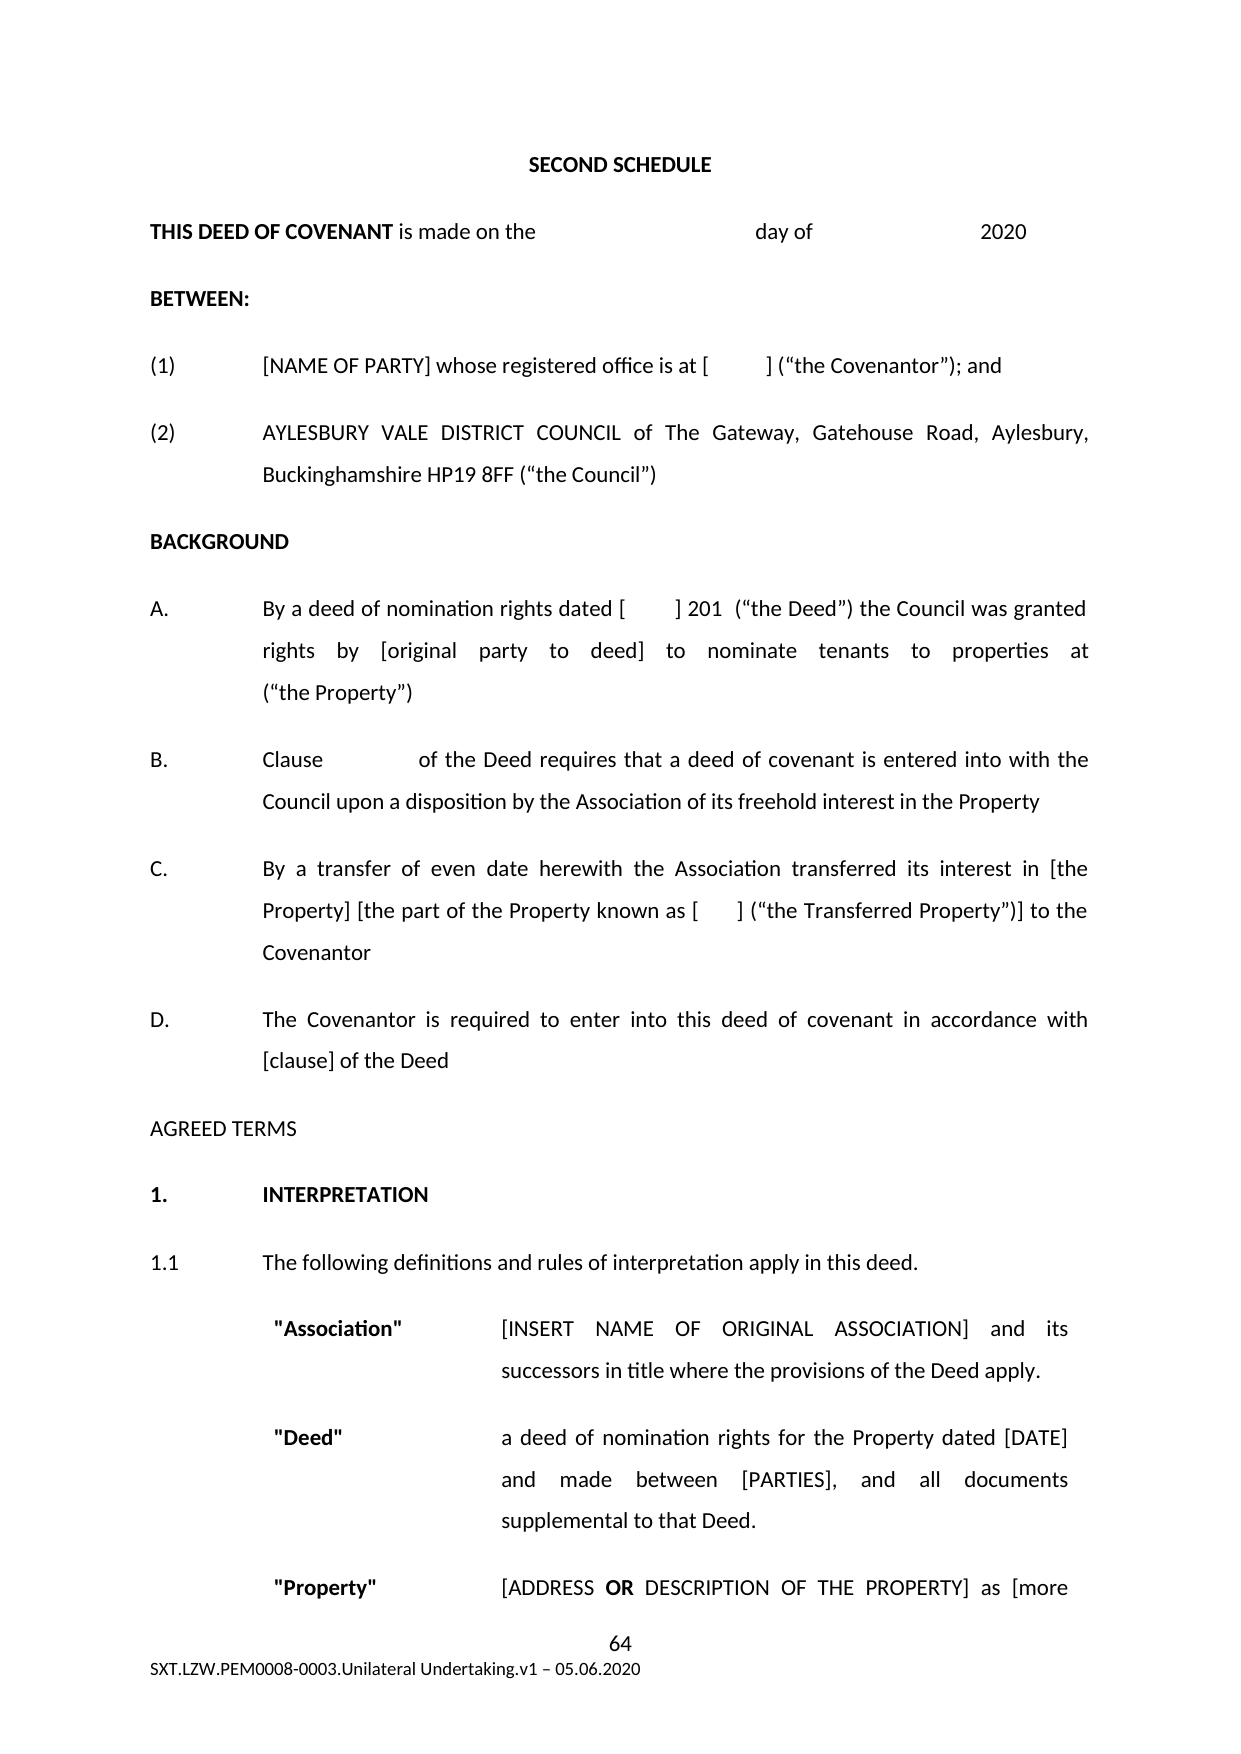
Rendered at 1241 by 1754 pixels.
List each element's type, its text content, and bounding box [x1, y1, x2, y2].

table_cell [490, 1573, 1080, 1601]
list By a transfer of even date herewith the Association transferred its interest in [the Property] [the part of the Property known as [ ] (“the Transferred Property”)] to the Covenantor [150, 854, 1090, 966]
table_cell a deed of nomination rights for the Property dated [DATE] and made between [PARTIES], and all documents supplemental to that Deed. [490, 1423, 1080, 1573]
list [NAME OF PARTY] whose registered office is at [ ] (“the Covenantor”); and [150, 351, 1090, 379]
list By a deed of nomination rights dated [ ] 201 (“the Deed”) the Council was granted rights by [original party to deed] to nominate tenants to properties at (“the Property”) [150, 594, 1090, 706]
list This DEED OF COVENANT is made on the day of 2020 [150, 217, 1090, 245]
list The Covenantor is required to enter into this deed of covenant in accordance with [clause] of the Deed [150, 1005, 1090, 1075]
list INterpretation [150, 1181, 1090, 1209]
table_header [INSERT NAME OF ORIGINAL ASSOCIATION] and its successors in title where the provisions of the Deed apply. [490, 1315, 1080, 1423]
table_cell "Property" [262, 1573, 490, 1601]
text BACKGROUND [150, 527, 1090, 555]
text AGREED TERMS [150, 1114, 1090, 1142]
list BETWEEN: [150, 284, 1090, 312]
table_header "Association" [262, 1315, 490, 1423]
text The following definitions and rules of interpretation apply in this deed. [150, 1248, 1090, 1276]
list Clause of the Deed requires that a deed of covenant is entered into with the Council upon a disposition by the Association of its freehold interest in the Property [150, 745, 1090, 815]
list AYLESBURY VALE DISTRICT COUNCIL of The Gateway, Gatehouse Road, Aylesbury, Buckinghamshire HP19 8FF (“the Council”) [150, 418, 1090, 488]
table_cell "Deed" [262, 1423, 490, 1573]
